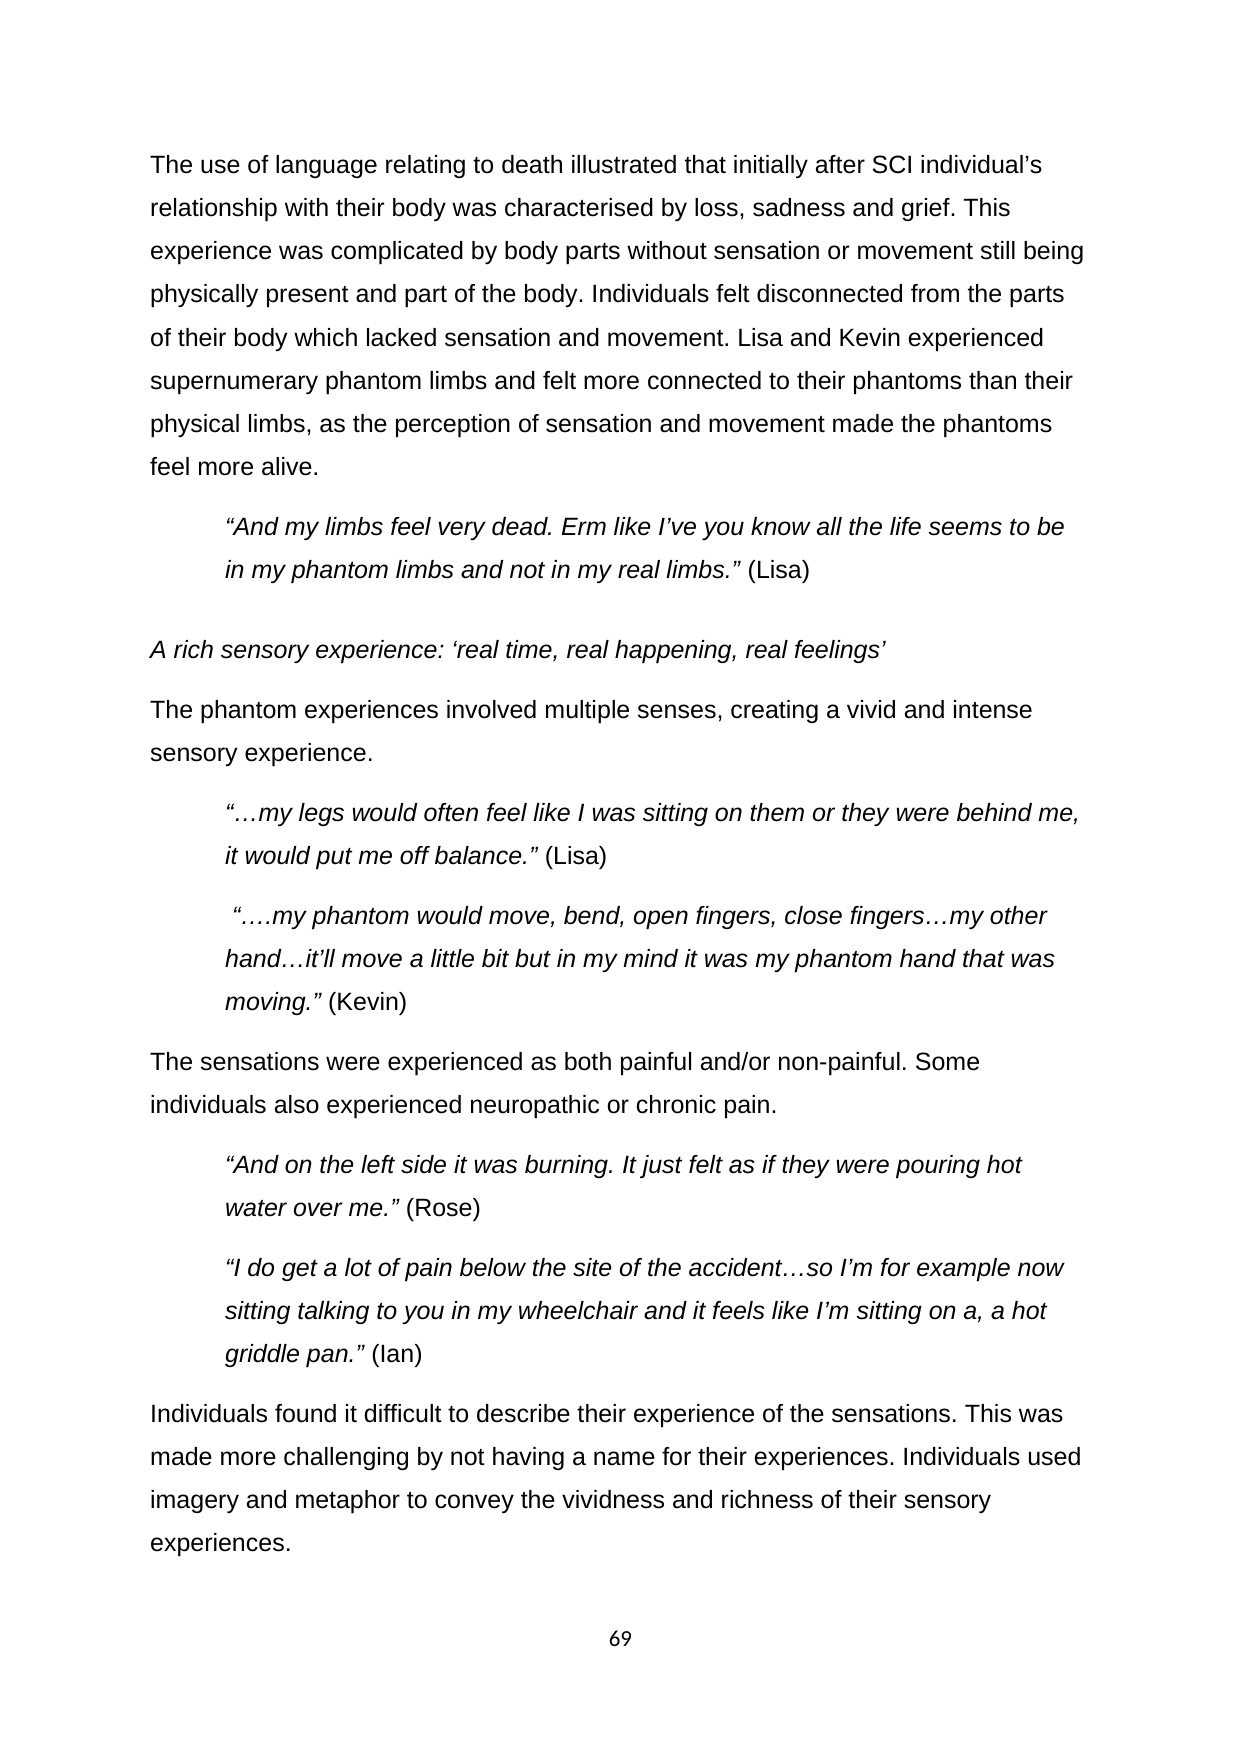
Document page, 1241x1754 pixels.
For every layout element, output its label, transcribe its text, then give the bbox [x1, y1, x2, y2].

text “And on the left side it was burning. It just felt as if they were pouring hot water over me.” (Rose) [225, 1150, 1090, 1222]
text Individuals found it difficult to describe their experience of the sensations. This was made more challenging by not having a name for their experiences. Individuals used imagery and metaphor to convey the vividness and richness of their sensory experiences. [150, 1399, 1090, 1557]
text The sensations were experienced as both painful and/or non-painful. Some individuals also experienced neuropathic or chronic pain. [150, 1047, 1090, 1119]
text “…my legs would often feel like I was sitting on them or they were behind me, it would put me off balance.” (Lisa) [225, 798, 1090, 870]
subtitle A rich sensory experience: ‘real time, real happening, real feelings’ [150, 635, 1090, 664]
text The use of language relating to death illustrated that initially after SCI individual’s relationship with their body was characterised by loss, sadness and grief. This experience was complicated by body parts without sensation or movement still being physically present and part of the body. Individuals felt disconnected from the parts of their body which lacked sensation and movement. Lisa and Kevin experienced supernumerary phantom limbs and felt more connected to their phantoms than their physical limbs, as the perception of sensation and movement made the phantoms feel more alive. [150, 150, 1090, 481]
text “….my phantom would move, bend, open fingers, close fingers…my other hand…it’ll move a little bit but in my mind it was my phantom hand that was moving.” (Kevin) [225, 901, 1090, 1016]
text The phantom experiences involved multiple senses, creating a vivid and intense sensory experience. [150, 695, 1090, 767]
text “And my limbs feel very dead. Erm like I’ve you know all the life seems to be in my phantom limbs and not in my real limbs.” (Lisa) [225, 512, 1090, 583]
text “I do get a lot of pain below the site of the accident…so I’m for example now sitting talking to you in my wheelchair and it feels like I’m sitting on a, a hot griddle pan.” (Ian) [225, 1253, 1090, 1368]
